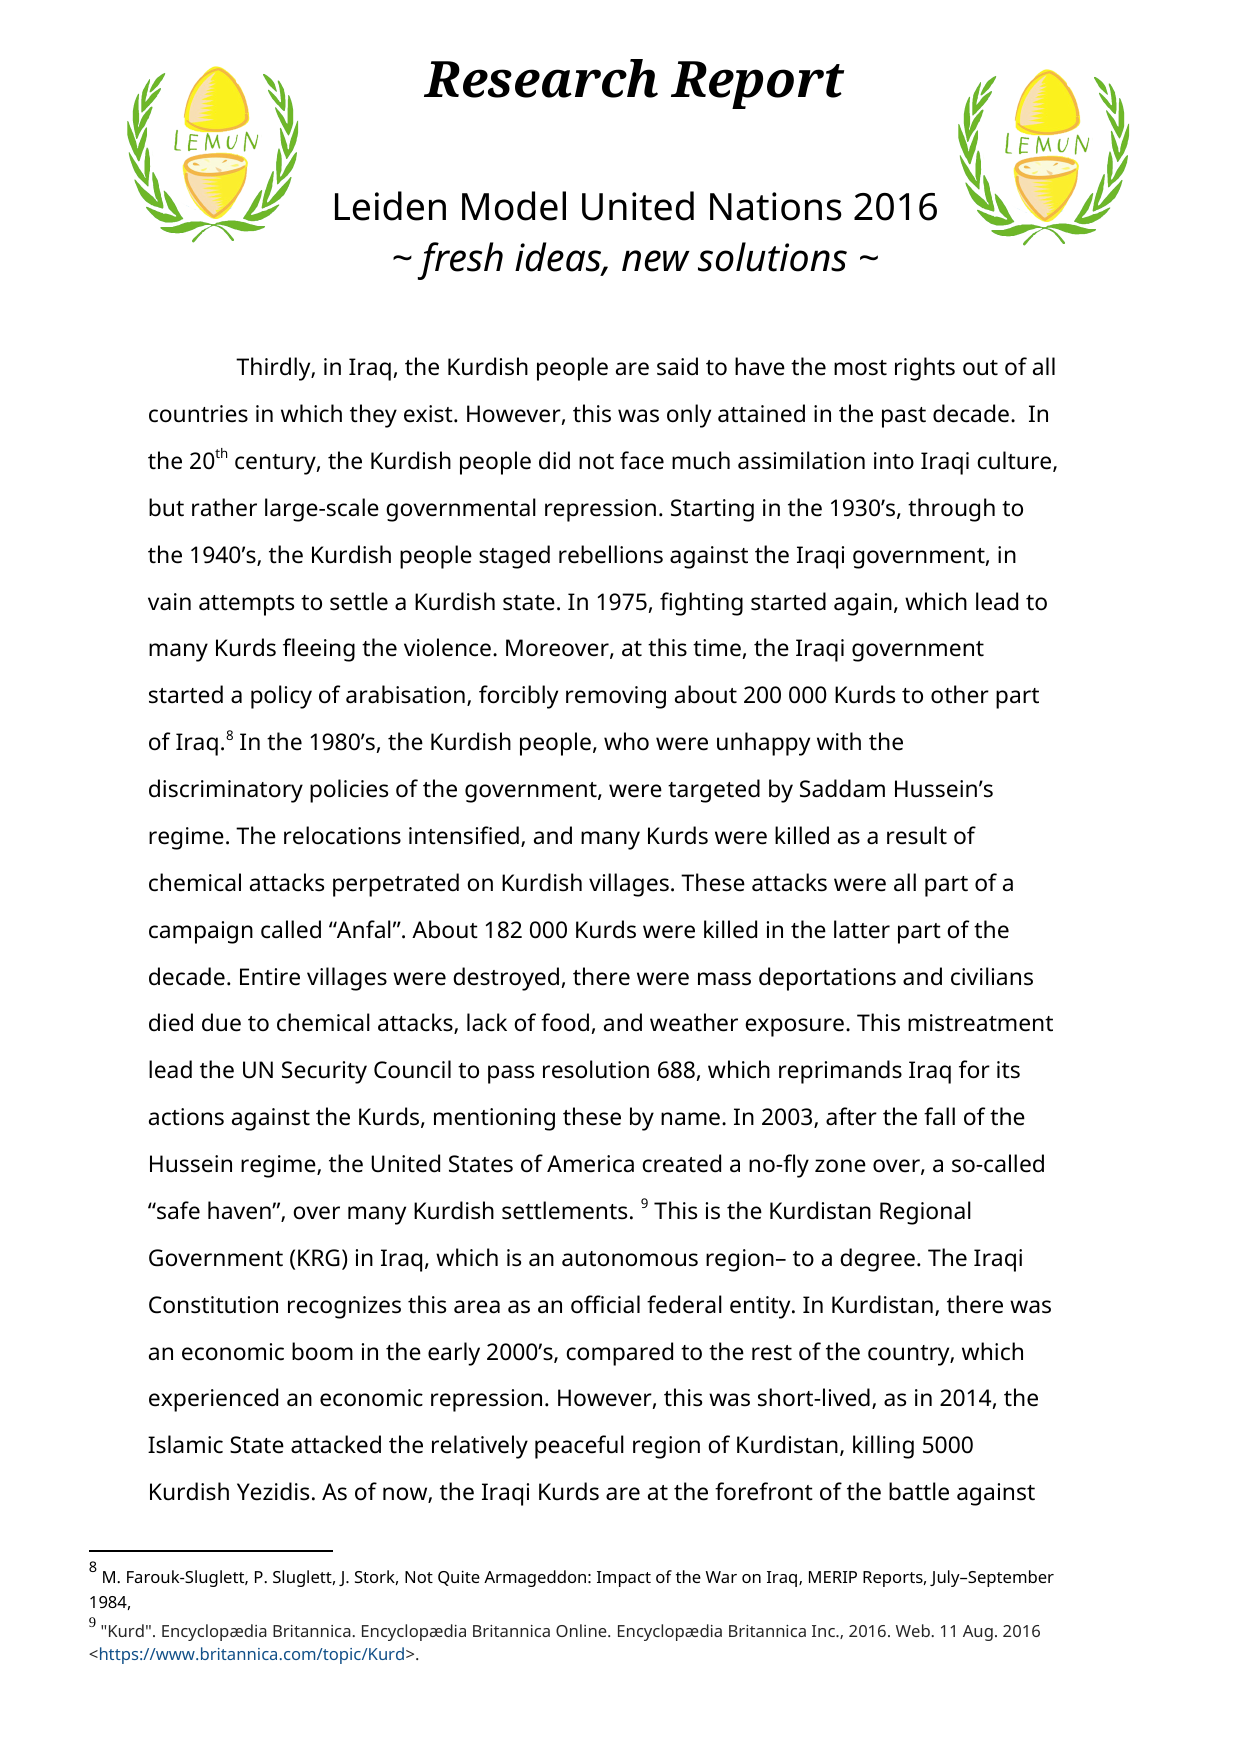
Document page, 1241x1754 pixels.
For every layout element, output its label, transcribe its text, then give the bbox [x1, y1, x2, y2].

picture [940, 66, 1148, 246]
picture [109, 63, 317, 243]
